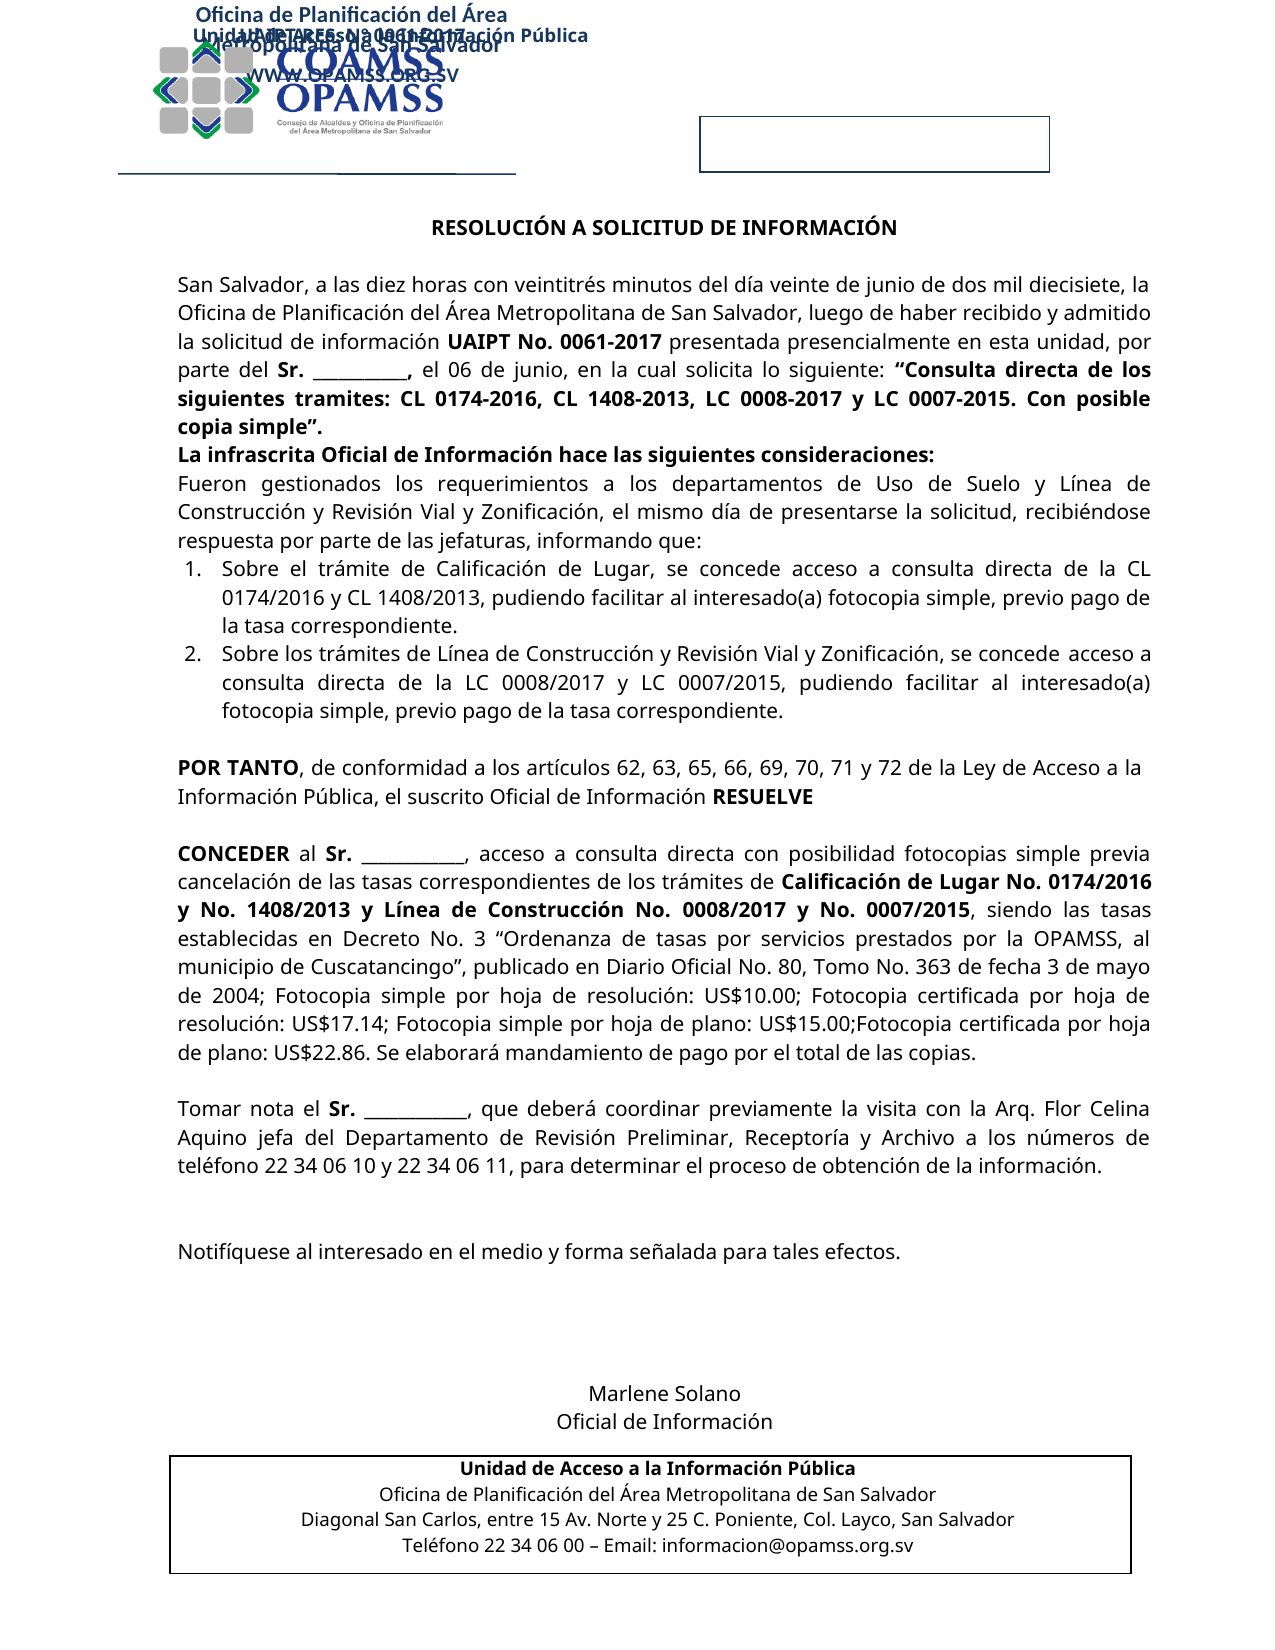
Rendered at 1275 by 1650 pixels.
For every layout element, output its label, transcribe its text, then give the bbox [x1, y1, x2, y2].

text Fueron gestionados los requerimientos a los departamentos de Uso de Suelo y Línea de Construcción y Revisión Vial y Zonificación, el mismo día de presentarse la solicitud, recibiéndose respuesta por parte de las jefaturas, informando que: [177, 469, 1152, 554]
text Tomar nota el Sr. ____________, que deberá coordinar previamente la visita con la Arq. Flor Celina Aquino jefa del Departamento de Revisión Preliminar, Receptoría y Archivo a los números de teléfono 22 34 06 10 y 22 34 06 11, para determinar el proceso de obtención de la información. [177, 1094, 1152, 1180]
text CONCEDER al Sr. ____________, acceso a consulta directa con posibilidad fotocopias simple previa cancelación de las tasas correspondientes de los trámites de Calificación de Lugar No. 0174/2016 y No. 1408/2013 y Línea de Construcción No. 0008/2017 y No. 0007/2015, siendo las tasas establecidas en Decreto No. 3 “Ordenanza de tasas por servicios prestados por la OPAMSS, al municipio de Cuscatancingo”, publicado en Diario Oficial No. 80, Tomo No. 363 de fecha 3 de mayo de 2004; Fotocopia simple por hoja de resolución: US$10.00; Fotocopia certificada por hoja de resolución: US$17.14; Fotocopia simple por hoja de plano: US$15.00;Fotocopia certificada por hoja de plano: US$22.86. Se elaborará mandamiento de pago por el total de las copias. [177, 839, 1152, 1066]
picture [153, 41, 443, 139]
text Oficial de Información [177, 1407, 1152, 1436]
text POR TANTO, de conformidad a los artículos 62, 63, 65, 66, 69, 70, 71 y 72 de la Ley de Acceso a la Información Pública, el suscrito Oficial de Información RESUELVE [177, 753, 1144, 810]
list Sobre los trámites de Línea de Construcción y Revisión Vial y Zonificación, se concede acceso a consulta directa de la LC 0008/2017 y LC 0007/2015, pudiendo facilitar al interesado(a) fotocopia simple, previo pago de la tasa correspondiente. [184, 639, 1152, 725]
text RESOLUCIÓN A SOLICITUD DE INFORMACIÓN [177, 213, 1152, 241]
text San Salvador, a las diez horas con veintitrés minutos del día veinte de junio de dos mil diecisiete, la Oficina de Planificación del Área Metropolitana de San Salvador, luego de haber recibido y admitido la solicitud de información UAIPT No. 0061-2017 presentada presencialmente en esta unidad, por parte del Sr. ___________, el 06 de junio, en la cual solicita lo siguiente: “Consulta directa de los siguientes tramites: CL 0174-2016, CL 1408-2013, LC 0008-2017 y LC 0007-2015. Con posible copia simple”. [177, 270, 1152, 441]
text Notifíquese al interesado en el medio y forma señalada para tales efectos. [177, 1237, 1152, 1265]
text La infrascrita Oficial de Información hace las siguientes consideraciones: [177, 441, 1152, 469]
list Sobre el trámite de Calificación de Lugar, se concede acceso a consulta directa de la CL 0174/2016 y CL 1408/2013, pudiendo facilitar al interesado(a) fotocopia simple, previo pago de la tasa correspondiente. [184, 554, 1152, 639]
text Marlene Solano [177, 1379, 1152, 1407]
